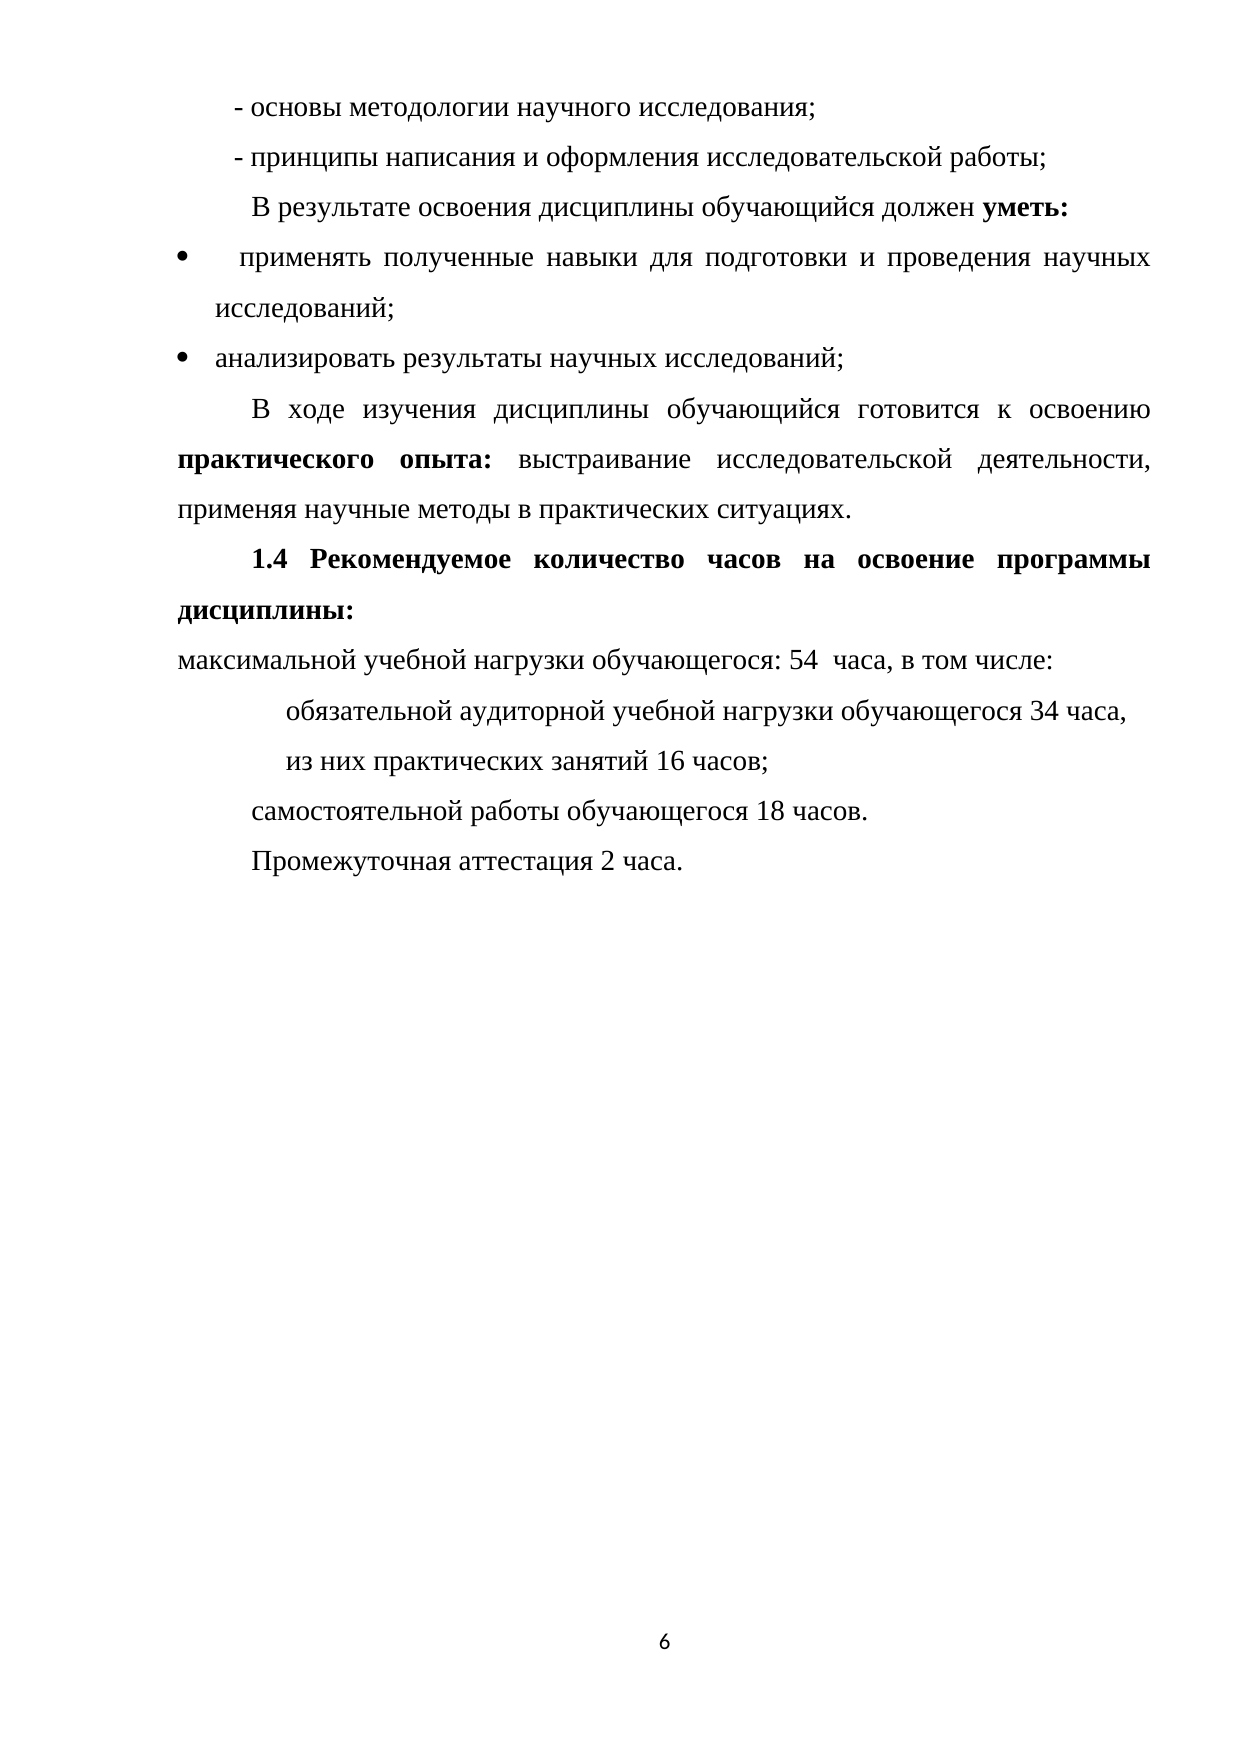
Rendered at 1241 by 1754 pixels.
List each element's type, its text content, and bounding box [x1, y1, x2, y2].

list применять полученные навыки для подготовки и проведения научных исследований; [177, 239, 1152, 323]
text Промежуточная аттестация 2 часа. [177, 843, 1152, 877]
text из них практических занятий 16 часов; [250, 743, 1152, 776]
text - принципы написания и оформления исследовательской работы; [177, 139, 1152, 172]
text В результате освоения дисциплины обучающийся должен уметь: [177, 189, 1152, 223]
text В ходе изучения дисциплины обучающийся готовится к освоению практического опыта: выстраивание исследовательской деятельности, применяя научные методы в практических ситуациях. [177, 391, 1152, 525]
text максимальной учебной нагрузки обучающегося: 54 часа, в том числе: [177, 642, 1152, 676]
text - основы методологии научного исследования; [177, 89, 1152, 122]
text обязательной аудиторной учебной нагрузки обучающегося 34 часа, [250, 693, 1152, 726]
text 1.4 Рекомендуемое количество часов на освоение программы дисциплины: [177, 542, 1152, 626]
text самостоятельной работы обучающегося 18 часов. [177, 793, 1152, 827]
list анализировать результаты научных исследований; [177, 340, 1152, 374]
